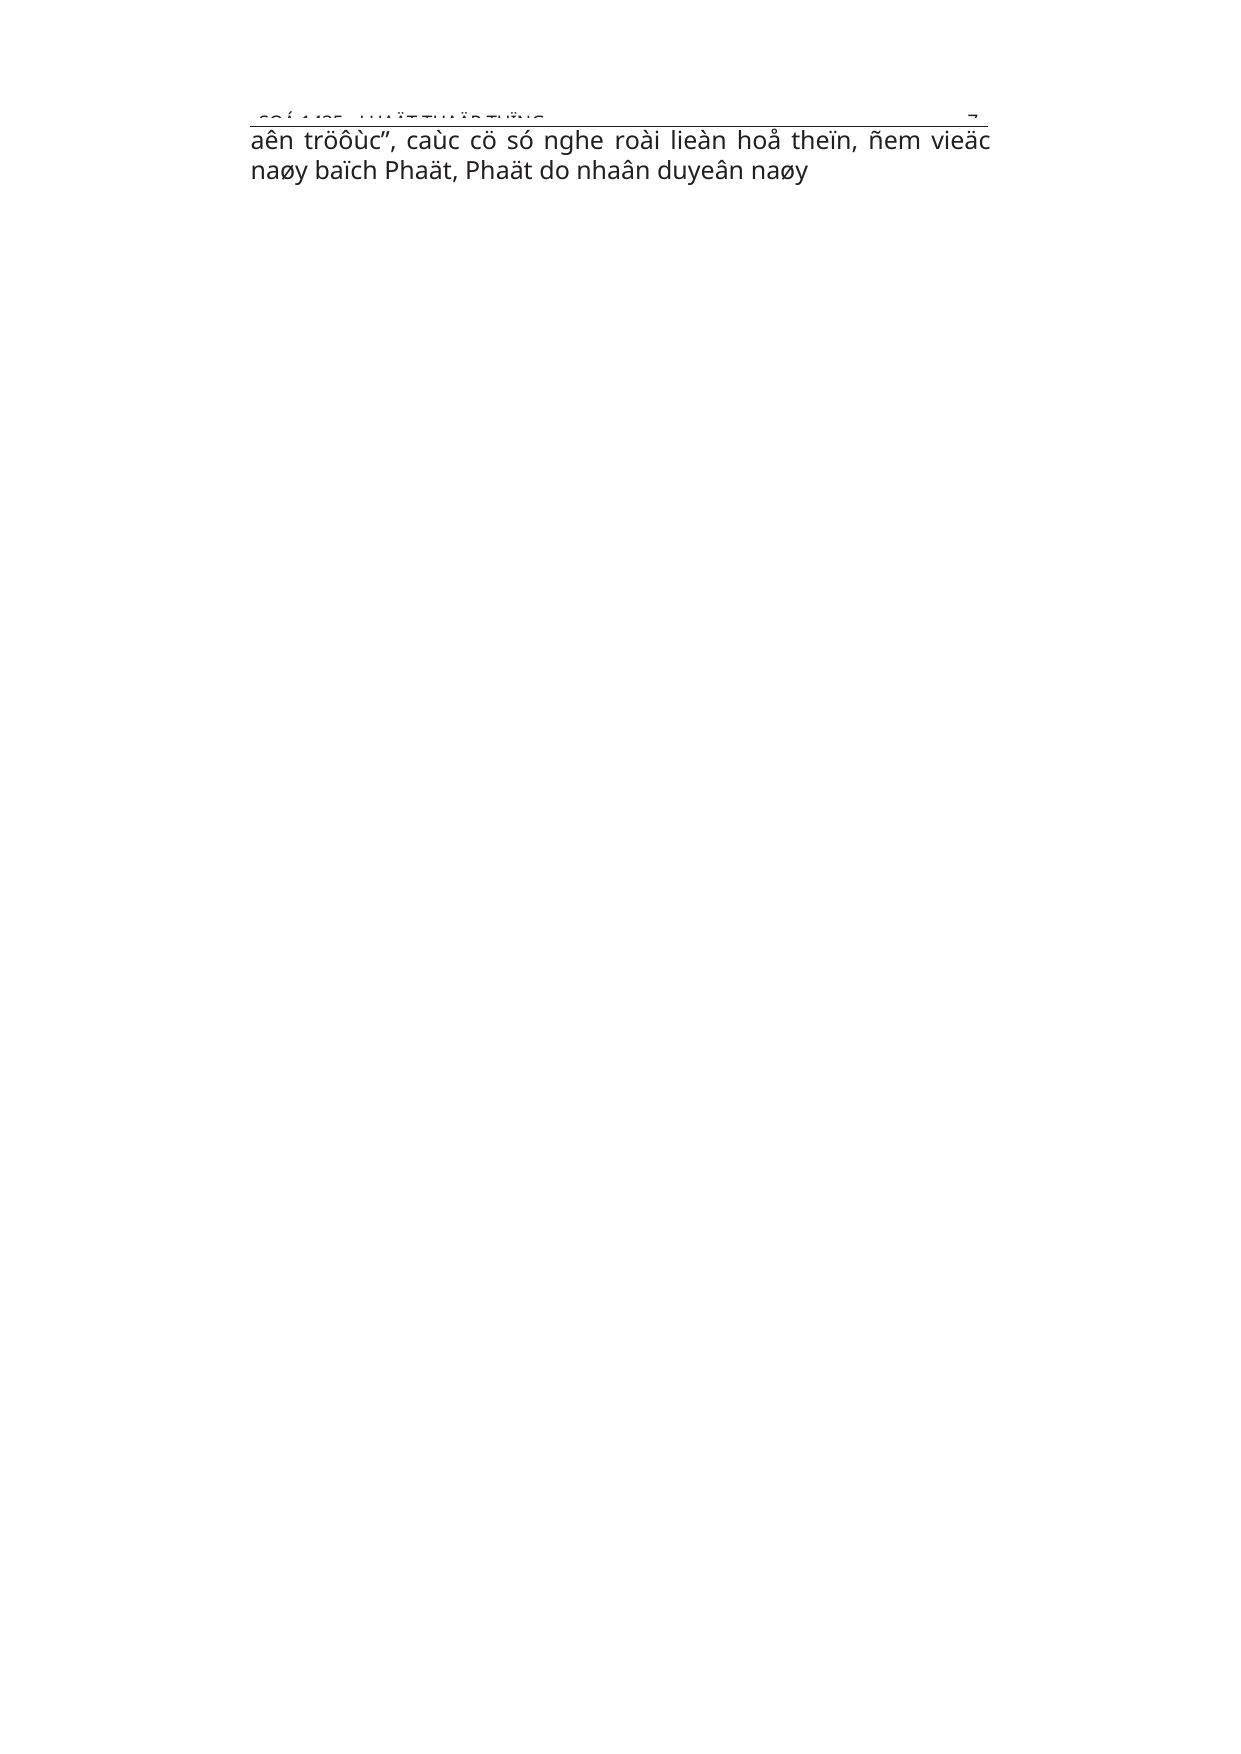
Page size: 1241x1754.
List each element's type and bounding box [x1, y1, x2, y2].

text [250, 125, 990, 187]
